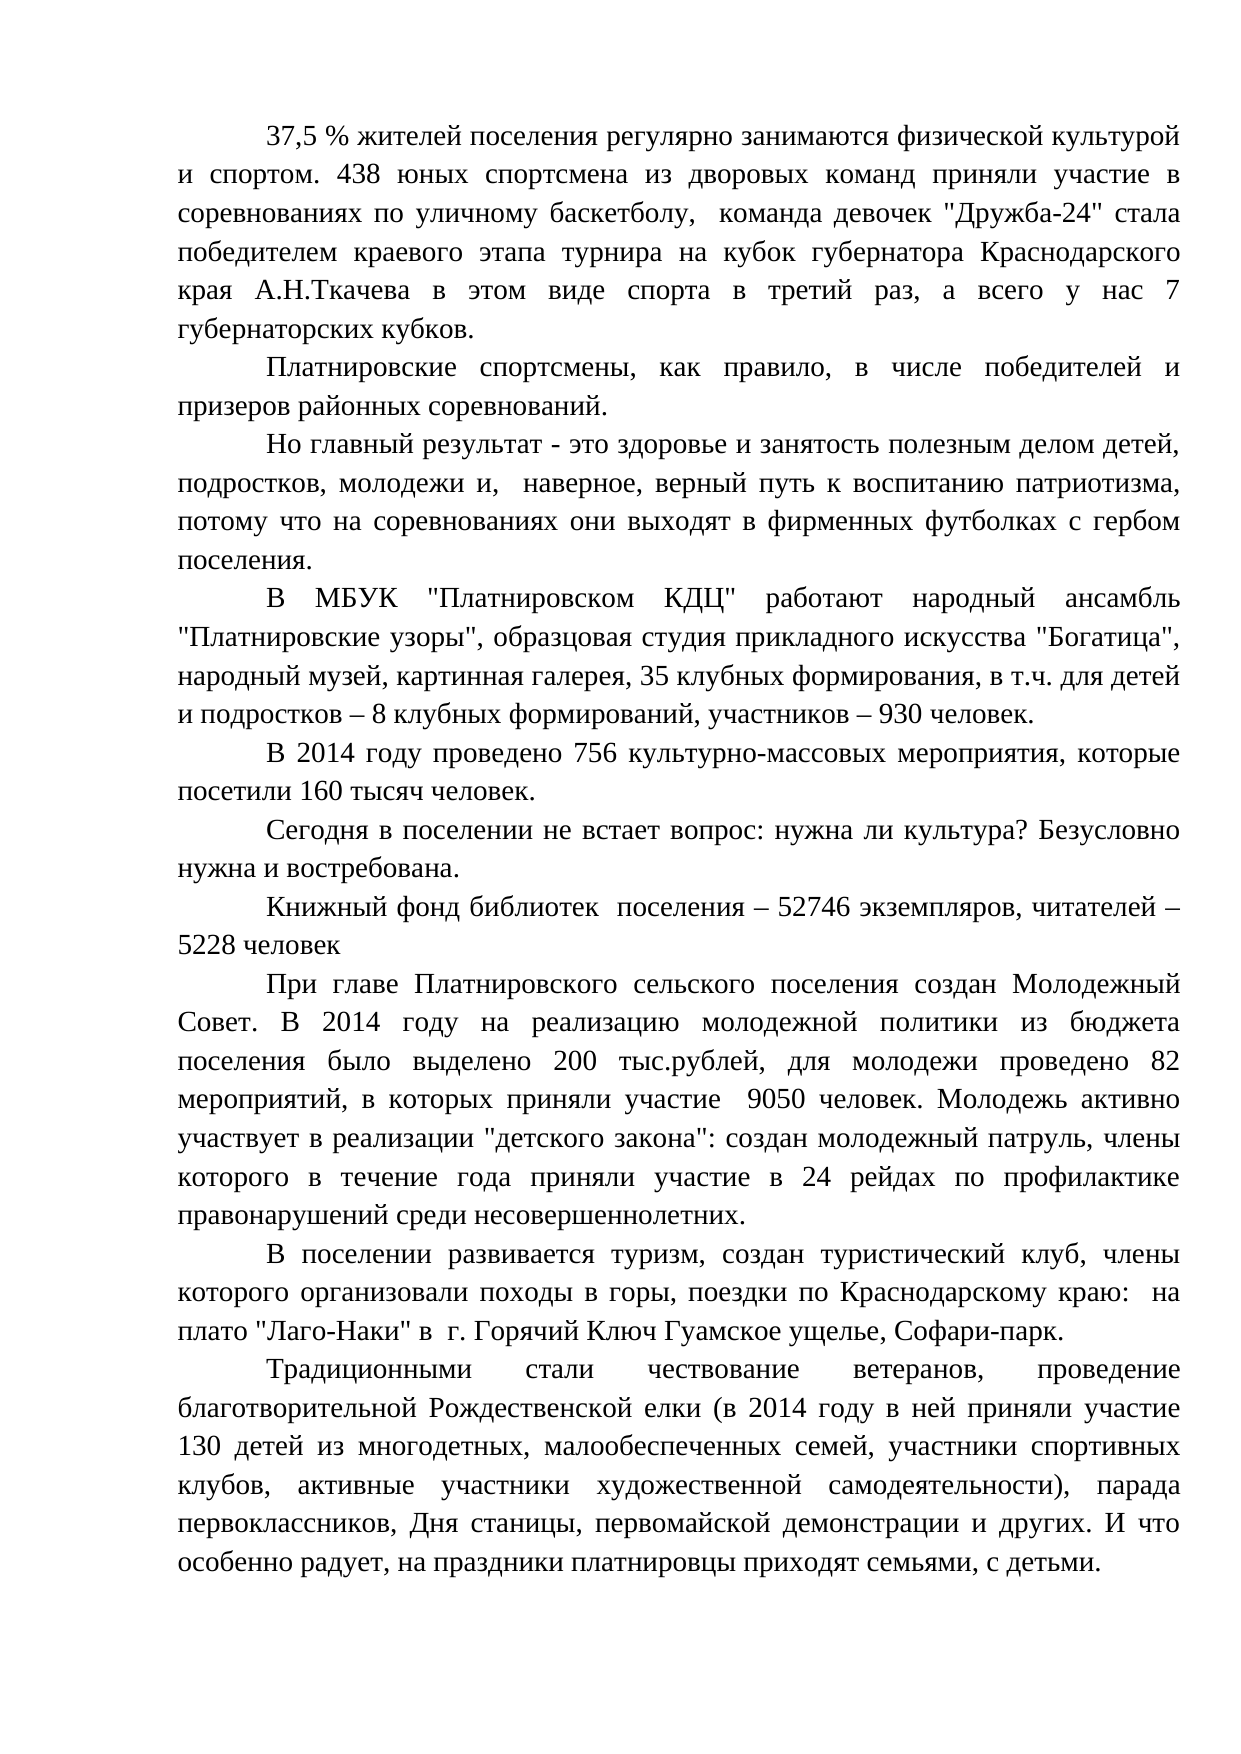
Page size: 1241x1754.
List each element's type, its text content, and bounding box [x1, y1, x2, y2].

text Традиционными стали чествование ветеранов, проведение благотворительной Рождественской елки (в 2014 году в ней приняли участие 130 детей из многодетных, малообеспеченных семей, участники спортивных клубов, активные участники художественной самодеятельности), парада первоклассников, Дня станицы, первомайской демонстрации и других. И что особенно радует, на праздники платнировцы приходят семьями, с детьми. [177, 1351, 1181, 1578]
text Сегодня в поселении не встает вопрос: нужна ли культура? Безусловно нужна и востребована. [177, 812, 1181, 884]
text Книжный фонд библиотек поселения – 52746 экземпляров, читателей – 5228 человек [177, 889, 1181, 961]
text В 2014 году проведено 756 культурно-массовых мероприятия, которые посетили 160 тысяч человек. [177, 735, 1181, 807]
text В поселении развивается туризм, создан туристический клуб, члены которого организовали походы в горы, поездки по Краснодарскому краю: на плато "Лаго-Наки" в г. Горячий Ключ Гуамское ущелье, Софари-парк. [177, 1236, 1181, 1346]
text В МБУК "Платнировском КДЦ" работают народный ансамбль "Платнировские узоры", образцовая студия прикладного искусства "Богатица", народный музей, картинная галерея, 35 клубных формирования, в т.ч. для детей и подростков – 8 клубных формирований, участников – 930 человек. [177, 581, 1181, 730]
text Но главный результат - это здоровье и занятость полезным делом детей, подростков, молодежи и, наверное, верный путь к воспитанию патриотизма, потому что на соревнованиях они выходят в фирменных футболках с гербом поселения. [177, 426, 1181, 576]
text 37,5 % жителей поселения регулярно занимаются физической культурой и спортом. 438 юных спортсмена из дворовых команд приняли участие в соревнованиях по уличному баскетболу, команда девочек "Дружба-24" стала победителем краевого этапа турнира на кубок губернатора Краснодарского края А.Н.Ткачева в этом виде спорта в третий раз, а всего у нас 7 губернаторских кубков. [177, 118, 1181, 344]
text Платнировские спортсмены, как правило, в числе победителей и призеров районных соревнований. [177, 349, 1181, 421]
text При главе Платнировского сельского поселения создан Молодежный Совет. В 2014 году на реализацию молодежной политики из бюджета поселения было выделено 200 тыс.рублей, для молодежи проведено 82 мероприятий, в которых приняли участие 9050 человек. Молодежь активно участвует в реализации "детского закона": создан молодежный патруль, члены которого в течение года приняли участие в 24 рейдах по профилактике правонарушений среди несовершеннолетних. [177, 966, 1181, 1231]
